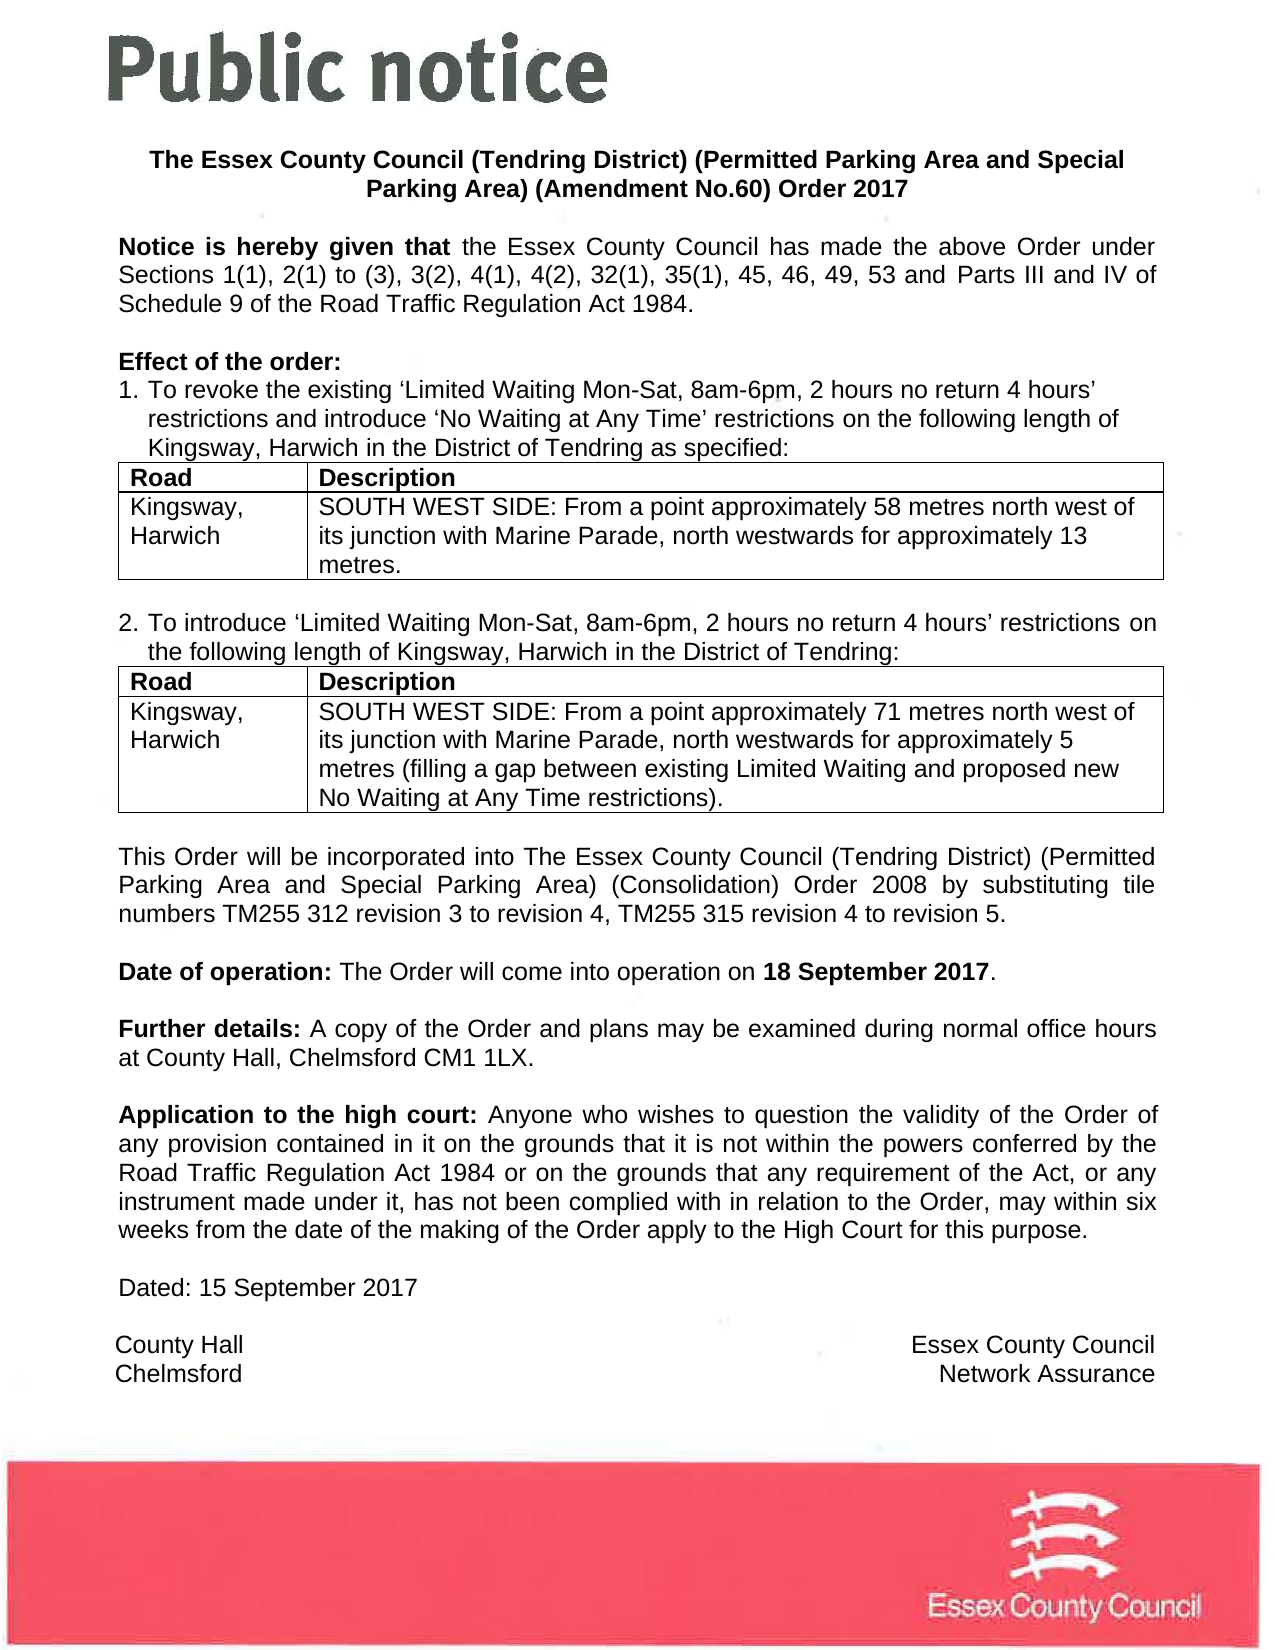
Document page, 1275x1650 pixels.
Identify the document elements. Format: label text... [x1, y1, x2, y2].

text Effect of the order: [118, 347, 1157, 375]
table_header Description [308, 463, 1163, 491]
table_cell Network Assurance [562, 1359, 1167, 1388]
text Further details: A copy of the Order and plans may be examined during normal office hours at County Hall, Chelmsford CM1 1LX. [118, 1014, 1159, 1072]
table_header Road [119, 463, 307, 491]
table_cell SOUTH WEST SIDE: From a point approximately 71 metres north west of its junction with Marine Parade, north westwards for approximately 5 metres (filling a gap between existing Limited Waiting and proposed new No Waiting at Any Time restrictions). [308, 697, 1163, 812]
text Dated: 15 September 2017 [118, 1273, 1157, 1302]
table_cell SOUTH WEST SIDE: From a point approximately 58 metres north west of its junction with Marine Parade, north westwards for approximately 13 metres. [308, 493, 1163, 579]
text This Order will be incorporated into The Essex County Council (Tendring District) (Permitted Parking Area and Special Parking Area) (Consolidation) Order 2008 by substituting tile numbers TM255 312 revision 3 to revision 4, TM255 315 revision 4 to revision 5. [118, 842, 1157, 928]
table_header Description [308, 667, 1163, 696]
text The Essex County Council (Tendring District) (Permitted Parking Area and Special Parking Area) (Amendment No.60) Order 2017 [118, 145, 1157, 203]
table_cell Kingsway, Harwich [119, 493, 307, 579]
table_cell Kingsway, Harwich [119, 697, 307, 812]
list To revoke the existing ‘Limited Waiting Mon-Sat, 8am-6pm, 2 hours no return 4 hours’ restrictions and introduce ‘No Waiting at Any Time’ restrictions on the following length of Kingsway, Harwich in the District of Tendring as specified: [118, 375, 1157, 462]
subtitle Notice is hereby given that the Essex County Council has made the above Order under Sections 1(1), 2(1) to (3), 3(2), 4(1), 4(2), 32(1), 35(1), 45, 46, 49, 53 and Parts III and IV of Schedule 9 of the Road Traffic Regulation Act 1984. [118, 232, 1157, 318]
table_header County Hall [103, 1330, 562, 1359]
table_header Road [119, 667, 307, 696]
list To introduce ‘Limited Waiting Mon-Sat, 8am-6pm, 2 hours no return 4 hours’ restrictions on the following length of Kingsway, Harwich in the District of Tendring: [118, 608, 1157, 666]
table_cell Chelmsford [103, 1359, 562, 1388]
text Date of operation: The Order will come into operation on 18 September 2017. [118, 957, 1159, 985]
picture [1, 0, 1275, 1650]
text Application to the high court: Anyone who wishes to question the validity of the Order of any provision contained in it on the grounds that it is not within the powers conferred by the Road Traffic Regulation Act 1984 or on the grounds that any requirement of the Act, or any instrument made under it, has not been complied with in relation to the Order, may within six weeks from the date of the making of the Order apply to the High Court for this purpose. [118, 1100, 1159, 1244]
table_header Essex County Council [562, 1330, 1167, 1359]
